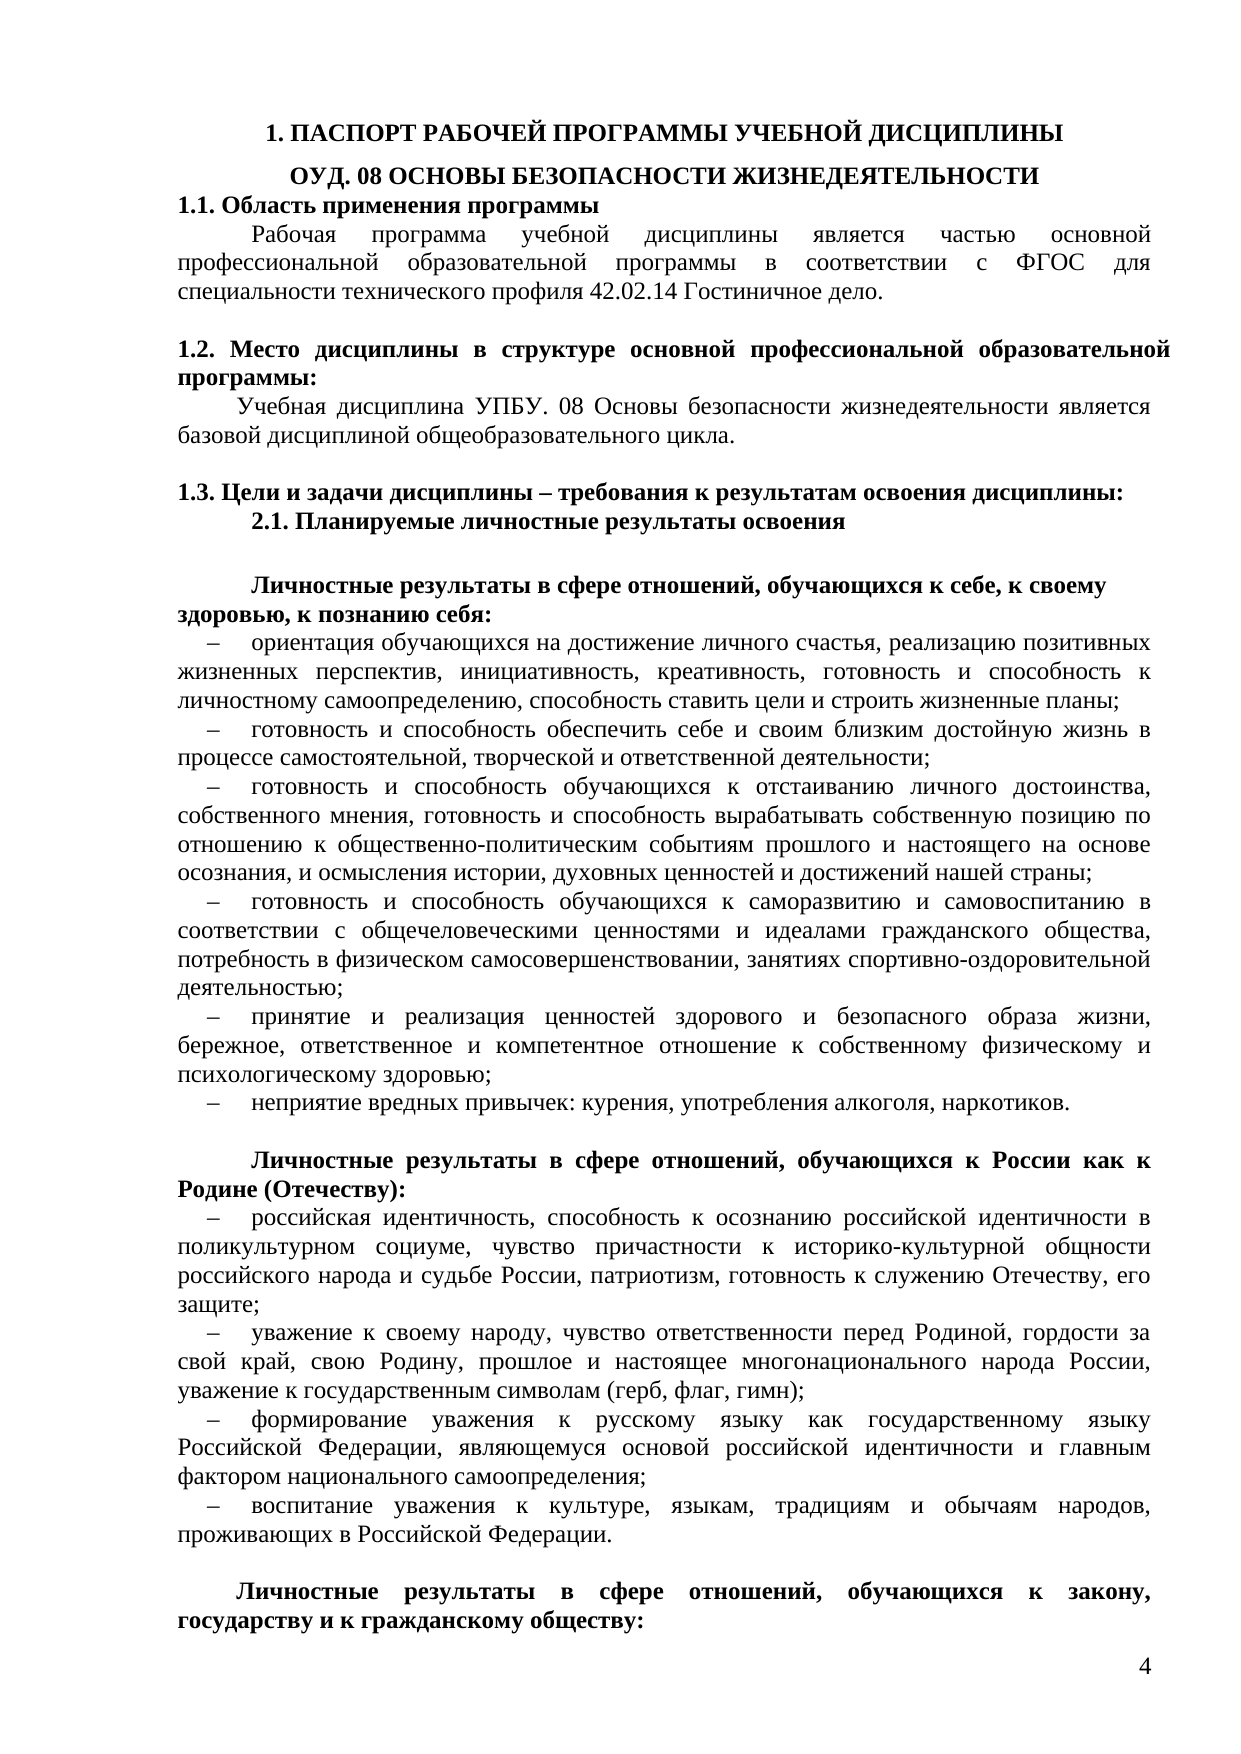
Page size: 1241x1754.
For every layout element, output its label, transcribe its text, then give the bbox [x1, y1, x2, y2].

text 1.2. Место дисциплины в структуре основной профессиональной образовательной программы: [177, 334, 1171, 391]
text Личностные результаты в сфере отношений, обучающихся к себе, к своему здоровью, к познанию себя: [177, 570, 1152, 627]
text Личностные результаты в сфере отношений, обучающихся к России как к Родине (Отечеству): [177, 1145, 1152, 1202]
subtitle 2.1. Планируемые личностные результаты освоения [177, 506, 1152, 535]
text 1.1. Область применения программы [177, 190, 1171, 219]
list готовность и способность обучающихся к саморазвитию и самовоспитанию в соответствии с общечеловеческими ценностями и идеалами гражданского общества, потребность в физическом самосовершенствовании, занятиях спортивно-оздоровительной деятельностью; [177, 886, 1152, 1001]
text 1.3. Цели и задачи дисциплины – требования к результатам освоения дисциплины: [177, 477, 1152, 506]
list ориентация обучающихся на достижение личного счастья, реализацию позитивных жизненных перспектив, инициативность, креативность, готовность и способность к личностному самоопределению, способность ставить цели и строить жизненные планы; [177, 627, 1152, 714]
list готовность и способность обеспечить себе и своим близким достойную жизнь в процессе самостоятельной, творческой и ответственной деятельности; [177, 714, 1152, 771]
text Рабочая программа учебной дисциплины является частью основной профессиональной образовательной программы в соответствии с ФГОС для специальности технического профиля 42.02.14 Гостиничное дело. [177, 219, 1152, 305]
text Личностные результаты в сфере отношений, обучающихся к закону, государству и к гражданскому обществу: [177, 1576, 1152, 1634]
list воспитание уважения к культуре, языкам, традициям и обычаям народов, проживающих в Российской Федерации. [177, 1490, 1152, 1547]
list принятие и реализация ценностей здорового и безопасного образа жизни, бережное, ответственное и компетентное отношение к собственному физическому и психологическому здоровью; [177, 1001, 1152, 1087]
list готовность и способность обучающихся к отстаиванию личного достоинства, собственного мнения, готовность и способность вырабатывать собственную позицию по отношению к общественно-политическим событиям прошлого и настоящего на основе осознания, и осмысления истории, духовных ценностей и достижений нашей страны; [177, 771, 1152, 886]
list уважение к своему народу, чувство ответственности перед Родиной, гордости за свой край, свою Родину, прошлое и настоящее многонационального народа России, уважение к государственным символам (герб, флаг, гимн); [177, 1317, 1152, 1404]
text Учебная дисциплина УПБУ. 08 Основы безопасности жизнедеятельности является базовой дисциплиной общеобразовательного цикла. [177, 391, 1152, 449]
list формирование уважения к русскому языку как государственному языку Российской Федерации, являющемуся основой российской идентичности и главным фактором национального самоопределения; [177, 1404, 1152, 1490]
list неприятие вредных привычек: курения, употребления алкоголя, наркотиков. [177, 1087, 1152, 1116]
list российская идентичность, способность к осознанию российской идентичности в поликультурном социуме, чувство причастности к историко-культурной общности российского народа и судьбе России, патриотизм, готовность к служению Отечеству, его защите; [177, 1202, 1152, 1317]
text ОУД. 08 ОСНОВЫ БЕЗОПАСНОСТИ ЖИЗНЕДЕЯТЕЛЬНОСТИ [177, 161, 1152, 190]
text 1. ПАСПОРТ РАБОЧЕЙ ПРОГРАММЫ УЧЕБНОЙ ДИСЦИПЛИНЫ [177, 118, 1152, 147]
